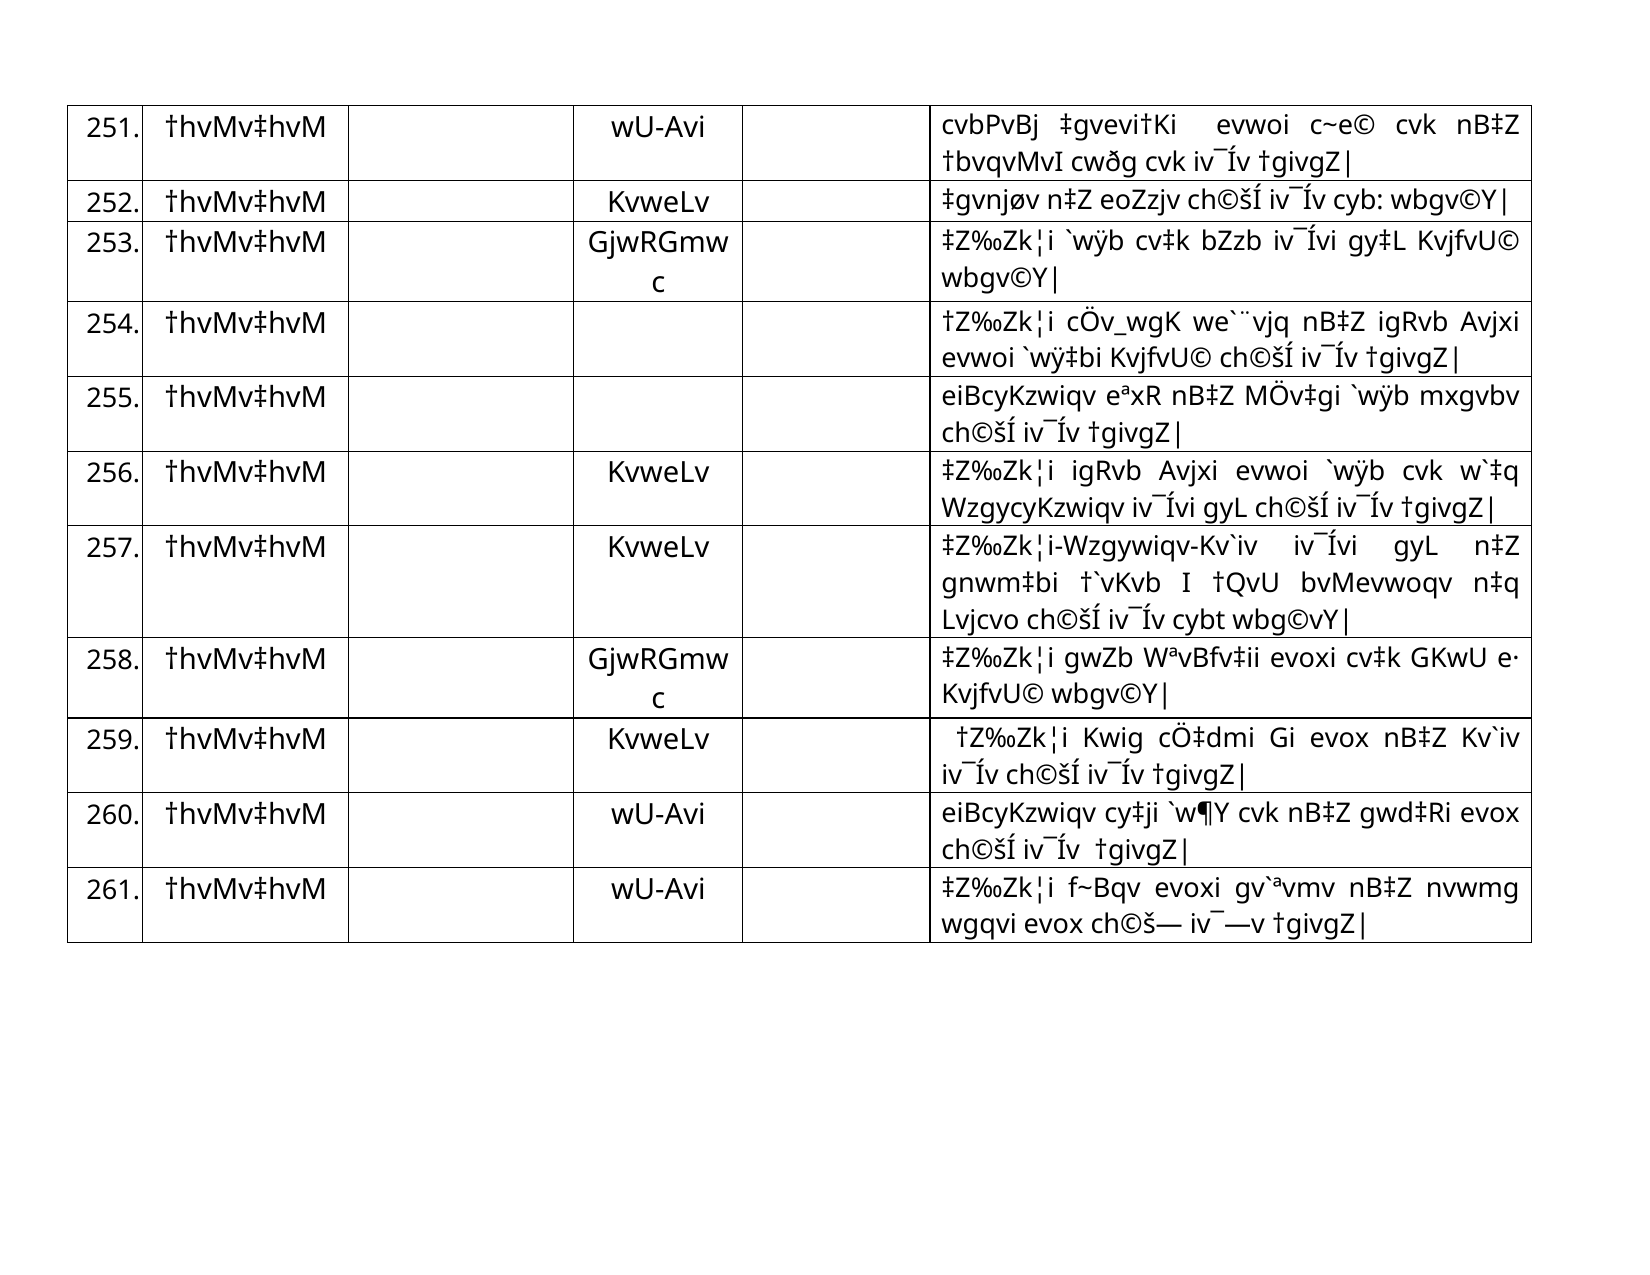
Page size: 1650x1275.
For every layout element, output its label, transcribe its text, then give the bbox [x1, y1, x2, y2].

table_cell [349, 526, 573, 637]
table_cell [743, 868, 929, 942]
table_cell [743, 377, 929, 451]
table_cell †hvMv‡hvM [143, 638, 348, 717]
table_cell [574, 302, 742, 376]
table_cell wU-Avi [574, 793, 742, 867]
table_cell ‡Z‰Zk¦i igRvb Avjxi evwoi `wÿb cvk w`‡q WzgycyKzwiqv iv¯Ívi gyL ch©šÍ iv¯Ív †givgZ| [931, 452, 1531, 525]
table_cell †hvMv‡hvM [143, 377, 348, 451]
table_cell [743, 106, 929, 180]
table_cell [743, 181, 929, 221]
table_cell [68, 868, 142, 942]
table_cell [68, 377, 142, 451]
table_cell [68, 222, 142, 301]
table_cell [743, 793, 929, 867]
table_cell cvbPvBj ‡gvevi†Ki evwoi c~e© cvk nB‡Z †bvqvMvI cwðg cvk iv¯Ív †givgZ| [931, 106, 1531, 180]
table_cell [349, 222, 573, 301]
table_cell [743, 222, 929, 301]
table_cell [68, 638, 142, 717]
table_cell KvweLv [574, 181, 742, 221]
table_cell †hvMv‡hvM [143, 452, 348, 525]
table_cell eiBcyKzwiqv eªxR nB‡Z MÖv‡gi `wÿb mxgvbv ch©šÍ iv¯Ív †givgZ| [931, 377, 1531, 451]
table_cell †hvMv‡hvM [143, 793, 348, 867]
table_cell ‡Z‰Zk¦i f~Bqv evoxi gv`ªvmv nB‡Z nvwmg wgqvi evox ch©š— iv¯—v †givgZ| [931, 868, 1531, 942]
table_cell †hvMv‡hvM [143, 868, 348, 942]
table_cell †hvMv‡hvM [143, 302, 348, 376]
table_cell [349, 452, 573, 525]
table_cell [349, 302, 573, 376]
table_cell [349, 181, 573, 221]
table_cell ‡Z‰Zk¦i-Wzgywiqv-Kv`iv iv¯Ívi gyL n‡Z gnwm‡bi †`vKvb I †QvU bvMevwoqv n‡q Lvjcvo ch©šÍ iv¯Ív cybt wbg©vY| [931, 526, 1531, 637]
table_cell [68, 793, 142, 867]
table_cell [349, 377, 573, 451]
table_cell [349, 719, 573, 792]
table_cell [68, 526, 142, 637]
table_cell [68, 452, 142, 525]
table_cell KvweLv [574, 719, 742, 792]
table_cell [68, 181, 142, 221]
table_cell eiBcyKzwiqv cy‡ji `w¶Y cvk nB‡Z gwd‡Ri evox ch©šÍ iv¯Ív †givgZ| [931, 793, 1531, 867]
table_cell [743, 526, 929, 637]
table_cell [743, 452, 929, 525]
table_cell [743, 302, 929, 376]
table_cell [68, 106, 142, 180]
table_cell †hvMv‡hvM [143, 181, 348, 221]
table_cell ‡Z‰Zk¦i `wÿb cv‡k bZzb iv¯Ívi gy‡L KvjfvU© wbgv©Y| [931, 222, 1531, 301]
table_cell ‡Z‰Zk¦i gwZb WªvBfv‡ii evoxi cv‡k GKwU e· KvjfvU© wbgv©Y| [931, 638, 1531, 717]
table_cell [349, 638, 573, 717]
table_cell KvweLv [574, 526, 742, 637]
table_cell wU-Avi [574, 868, 742, 942]
table_cell GjwRGmwc [574, 638, 742, 717]
table_cell wU-Avi [574, 106, 742, 180]
table_cell [349, 106, 573, 180]
table_cell [68, 719, 142, 792]
table_cell †Z‰Zk¦i Kwig cÖ‡dmi Gi evox nB‡Z Kv`iv iv¯Ív ch©šÍ iv¯Ív †givgZ| [931, 719, 1531, 792]
table_cell †hvMv‡hvM [143, 106, 348, 180]
table_cell †hvMv‡hvM [143, 719, 348, 792]
table_cell ‡gvnjøv n‡Z eoZzjv ch©šÍ iv¯Ív cyb: wbgv©Y| [931, 181, 1531, 221]
table_cell [349, 793, 573, 867]
table_cell †hvMv‡hvM [143, 526, 348, 637]
table_cell †hvMv‡hvM [143, 222, 348, 301]
table_cell [743, 638, 929, 717]
table_cell [349, 868, 573, 942]
table_cell KvweLv [574, 452, 742, 525]
table_cell [574, 377, 742, 451]
table_cell †Z‰Zk¦i cÖv_wgK we`¨vjq nB‡Z igRvb Avjxi evwoi `wÿ‡bi KvjfvU© ch©šÍ iv¯Ív †givgZ| [931, 302, 1531, 376]
table_cell GjwRGmwc [574, 222, 742, 301]
table_cell [743, 719, 929, 792]
table_cell [68, 302, 142, 376]
